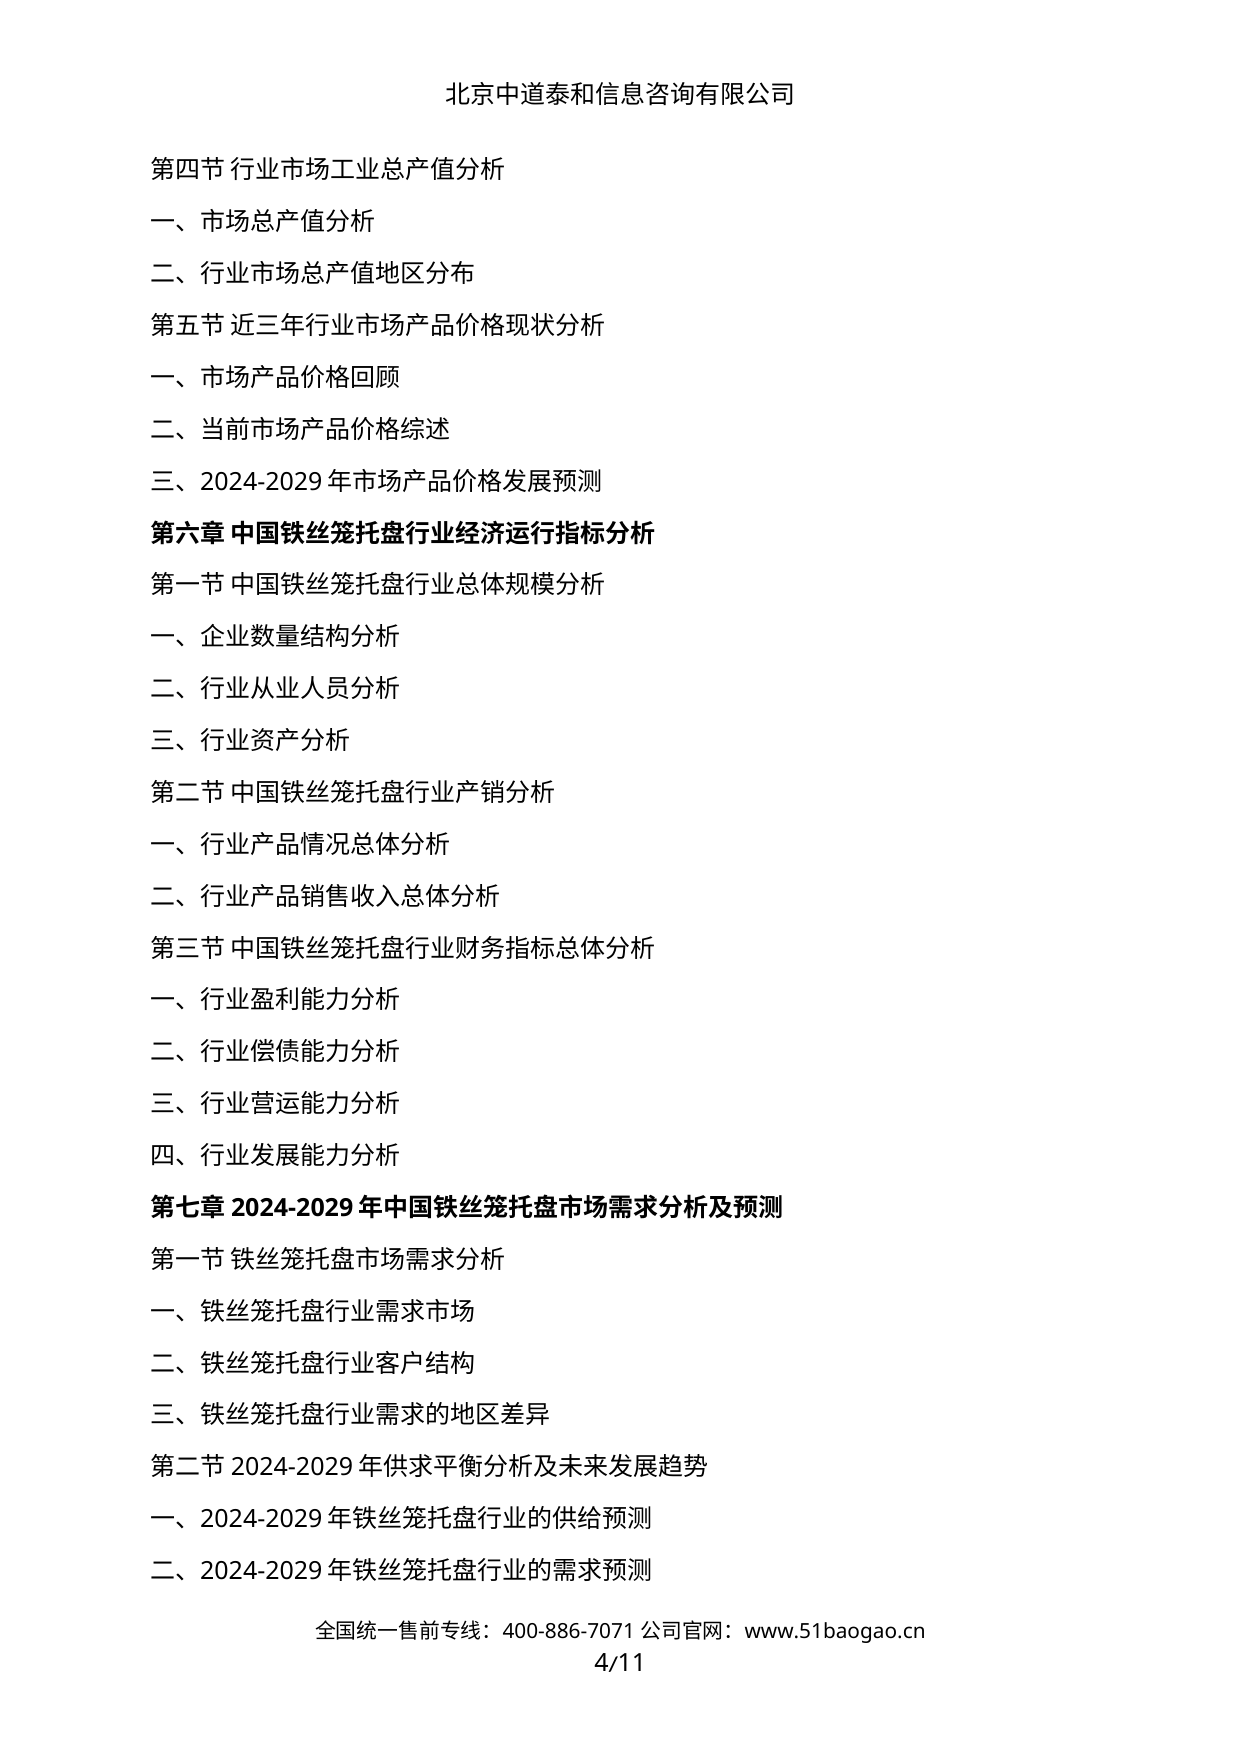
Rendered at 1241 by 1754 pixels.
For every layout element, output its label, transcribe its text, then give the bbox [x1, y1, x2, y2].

text 一、市场总产值分析 [150, 202, 1090, 238]
text 第一节 中国铁丝笼托盘行业总体规模分析 [150, 565, 1090, 601]
text 第二节 2024-2029年供求平衡分析及未来发展趋势 [150, 1447, 1090, 1483]
text 一、行业产品情况总体分析 [150, 824, 1090, 861]
text 二、行业偿债能力分析 [150, 1032, 1090, 1068]
text 第四节 行业市场工业总产值分析 [150, 150, 1090, 186]
text 三、行业资产分析 [150, 721, 1090, 757]
text 二、行业市场总产值地区分布 [150, 254, 1090, 290]
text 四、行业发展能力分析 [150, 1136, 1090, 1172]
text 二、当前市场产品价格综述 [150, 409, 1090, 446]
text 一、铁丝笼托盘行业需求市场 [150, 1291, 1090, 1327]
text 第六章 中国铁丝笼托盘行业经济运行指标分析 [150, 513, 1090, 549]
text 第三节 中国铁丝笼托盘行业财务指标总体分析 [150, 928, 1090, 964]
text 二、行业产品销售收入总体分析 [150, 876, 1090, 912]
text 第七章 2024-2029年中国铁丝笼托盘市场需求分析及预测 [150, 1187, 1090, 1224]
text 一、市场产品价格回顾 [150, 357, 1090, 394]
text 三、铁丝笼托盘行业需求的地区差异 [150, 1395, 1090, 1431]
text 第二节 中国铁丝笼托盘行业产销分析 [150, 772, 1090, 809]
text 一、行业盈利能力分析 [150, 980, 1090, 1016]
text 一、企业数量结构分析 [150, 617, 1090, 653]
text 三、行业营运能力分析 [150, 1084, 1090, 1120]
text 二、铁丝笼托盘行业客户结构 [150, 1343, 1090, 1379]
text 二、行业从业人员分析 [150, 669, 1090, 705]
text 二、2024-2029年铁丝笼托盘行业的需求预测 [150, 1551, 1090, 1587]
text 第一节 铁丝笼托盘市场需求分析 [150, 1239, 1090, 1276]
text 一、2024-2029年铁丝笼托盘行业的供给预测 [150, 1499, 1090, 1535]
text 第五节 近三年行业市场产品价格现状分析 [150, 306, 1090, 342]
text 三、2024-2029年市场产品价格发展预测 [150, 461, 1090, 497]
